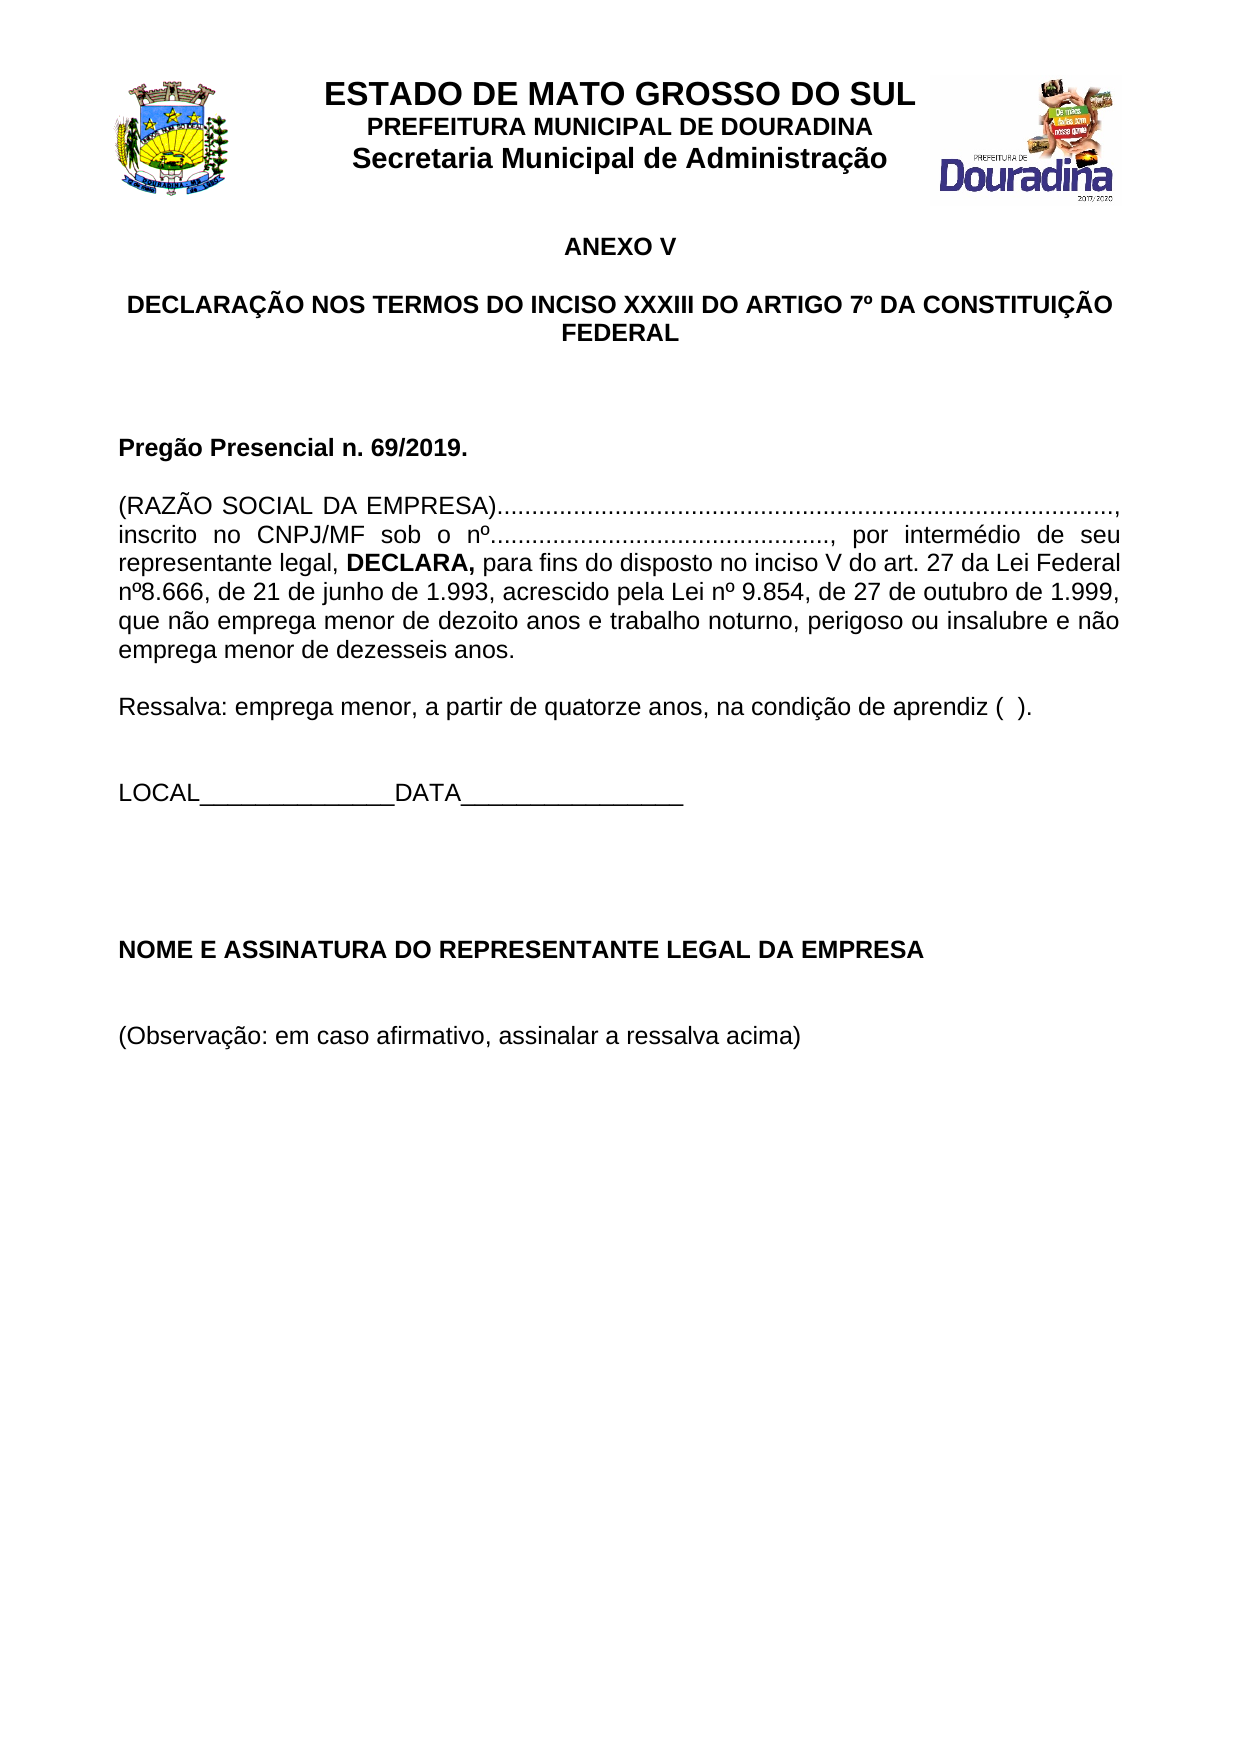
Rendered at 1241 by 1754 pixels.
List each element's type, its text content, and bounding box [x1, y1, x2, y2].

text (RAZÃO SOCIAL DA EMPRESA)........................................................................................., inscrito no CNPJ/MF sob o nº................................................., por intermédio de seu representante legal, DECLARA, para fins do disposto no inciso V do art. 27 da Lei Federal nº8.666, de 21 de junho de 1.993, acrescido pela Lei nº 9.854, de 27 de outubro de 1.999, que não emprega menor de dezoito anos e trabalho noturno, perigoso ou insalubre e não emprega menor de dezesseis anos. [118, 491, 1122, 663]
title DECLARAÇÃO NOS TERMOS DO INCISO XXXIII DO ARTIGO 7º DA CONSTITUIÇÃO FEDERAL [118, 289, 1122, 347]
title ANEXO V [118, 232, 1122, 261]
picture [929, 75, 1123, 206]
text Ressalva: emprega menor, a partir de quatorze anos, na condição de aprendiz ( ). [118, 692, 1122, 721]
text (Observação: em caso afirmativo, assinalar a ressalva acima) [118, 1021, 1122, 1049]
picture [104, 68, 237, 206]
title NOME E ASSINATURA DO REPRESENTANTE LEGAL DA EMPRESA [118, 934, 1122, 963]
text Pregão Presencial n. 69/2019. [118, 433, 1122, 462]
text LOCAL______________DATA________________ [118, 778, 1122, 807]
